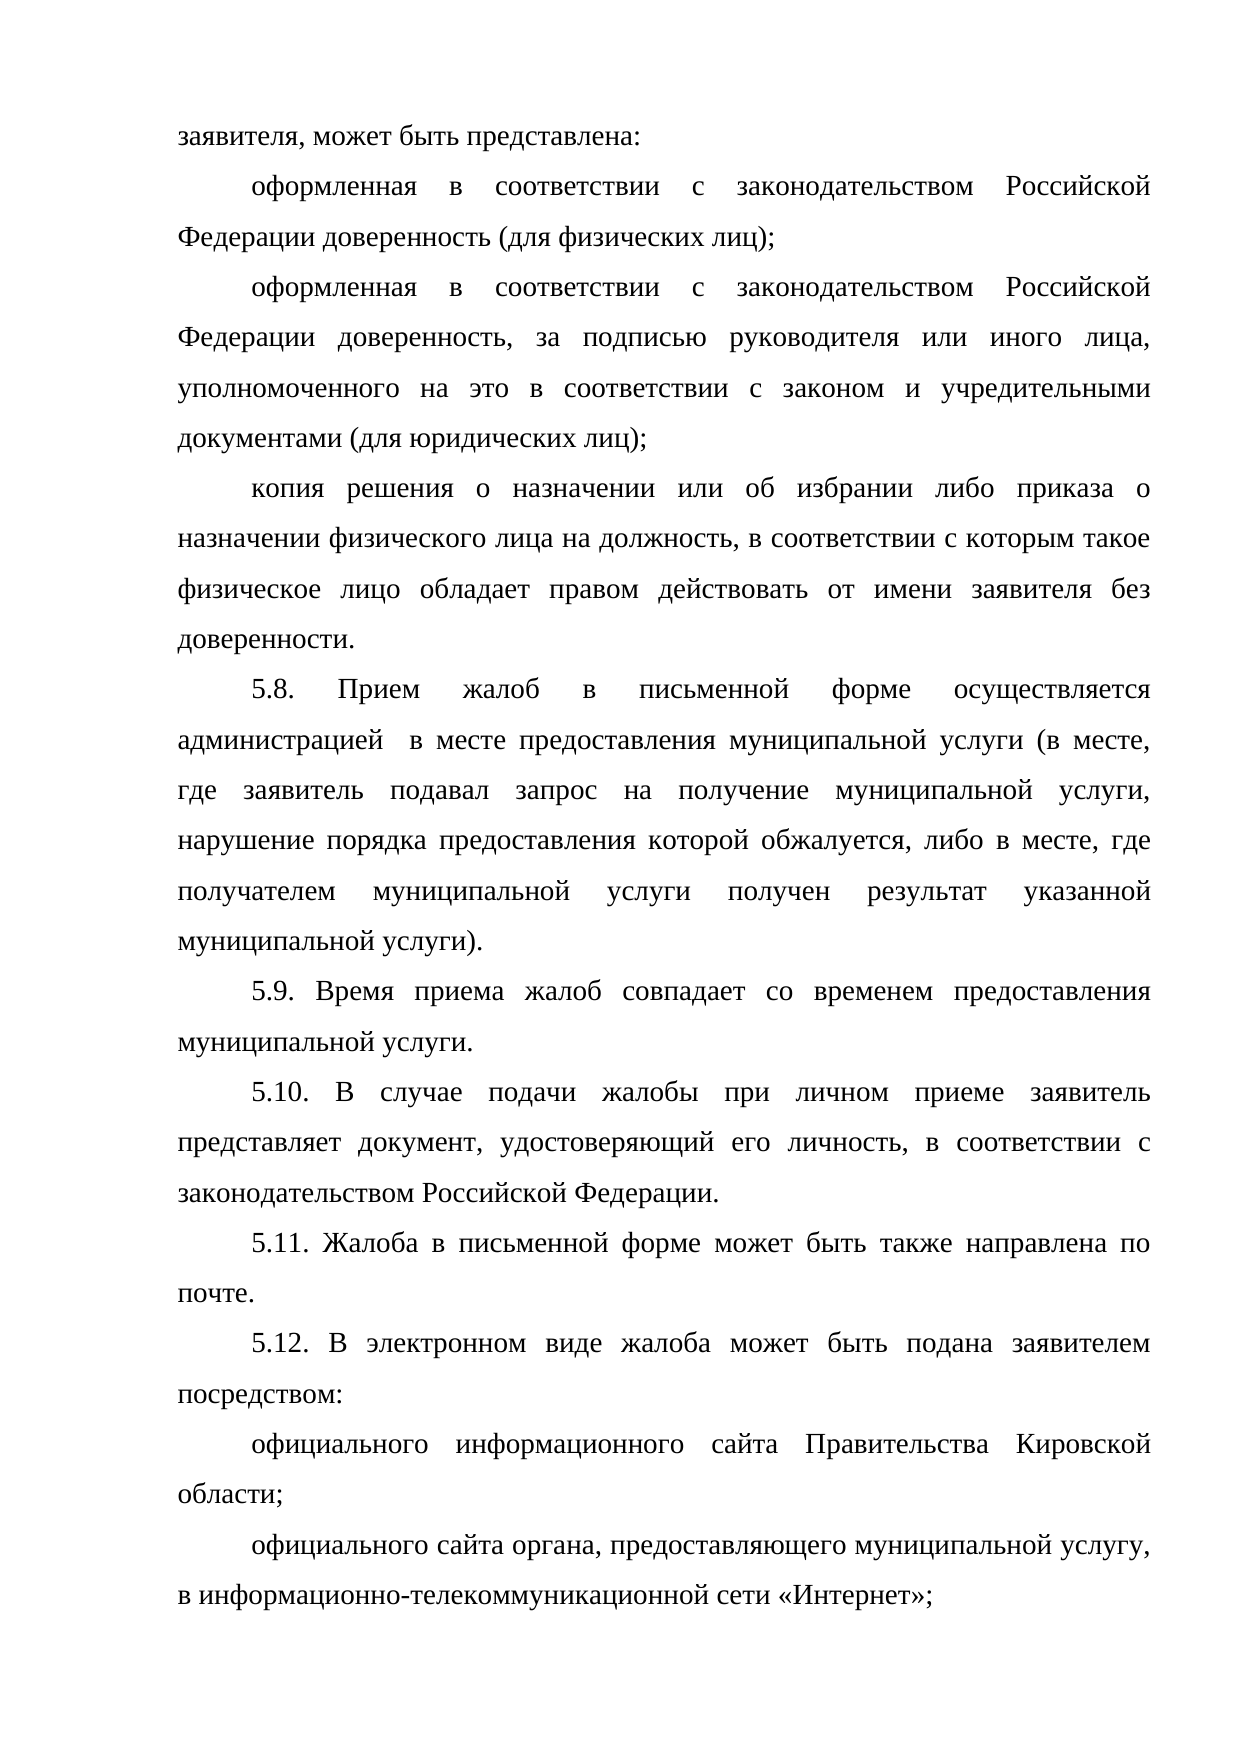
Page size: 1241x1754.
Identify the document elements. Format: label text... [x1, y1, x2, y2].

text оформленная в соответствии с законодательством Российской Федерации доверенность (для физических лиц); [177, 168, 1152, 252]
text копия решения о назначении или об избрании либо приказа о назначении физического лица на должность, в соответствии с которым такое физическое лицо обладает правом действовать от имени заявителя без доверенности. [177, 470, 1152, 655]
text 5.11. Жалоба в письменной форме может быть также направлена по почте. [177, 1225, 1152, 1309]
text официального сайта органа, предоставляющего муниципальной услугу, в информационно-телекоммуникационной сети «Интернет»; [177, 1527, 1152, 1611]
text оформленная в соответствии с законодательством Российской Федерации доверенность, за подписью руководителя или иного лица, уполномоченного на это в соответствии с законом и учредительными документами (для юридических лиц); [177, 269, 1152, 453]
text 5.9. Время приема жалоб совпадает со временем предоставления муниципальной услуги. [177, 973, 1152, 1057]
text 5.12. В электронном виде жалоба может быть подана заявителем посредством: [177, 1326, 1152, 1409]
text официального информационного сайта Правительства Кировской области; [177, 1426, 1152, 1510]
text 5.8. Прием жалоб в письменной форме осуществляется администрацией в месте предоставления муниципальной услуги (в месте, где заявитель подавал запрос на получение муниципальной услуги, нарушение порядка предоставления которой обжалуется, либо в месте, где получателем муниципальной услуги получен результат указанной муниципальной услуги). [177, 672, 1152, 957]
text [177, 118, 1152, 152]
text 5.10. В случае подачи жалобы при личном приеме заявитель представляет документ, удостоверяющий его личность, в соответствии с законодательством Российской Федерации. [177, 1074, 1152, 1208]
